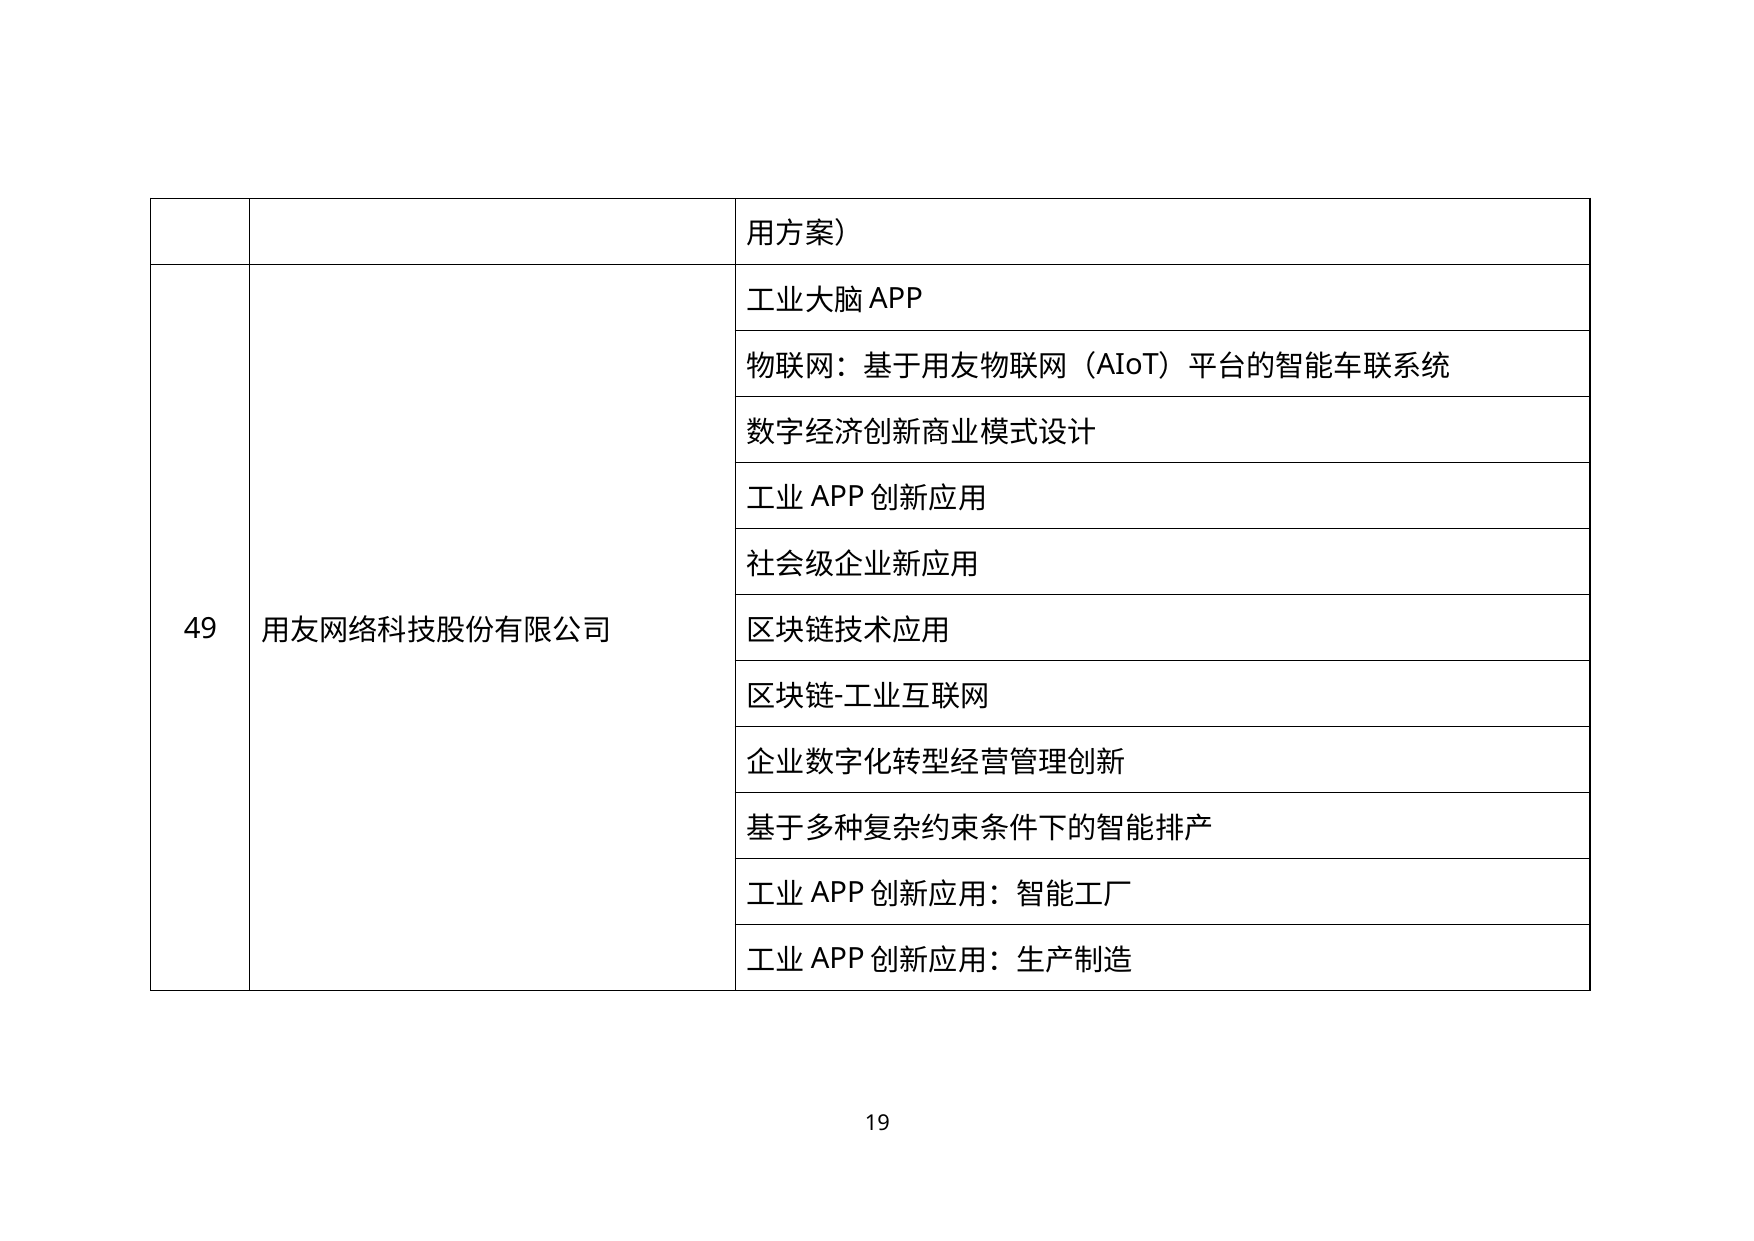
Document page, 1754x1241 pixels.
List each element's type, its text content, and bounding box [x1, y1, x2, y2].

table_cell 基于多种复杂约束条件下的智能排产 [736, 793, 1589, 858]
table_cell 区块链-工业互联网 [736, 661, 1589, 726]
table_cell 工业APP创新应用 [736, 463, 1589, 528]
table_cell 用友网络科技股份有限公司 [250, 265, 735, 990]
table_cell 数字经济创新商业模式设计 [736, 397, 1589, 462]
table_cell 49 [151, 265, 249, 990]
table_cell 物联网：基于用友物联网（AIoT）平台的智能车联系统 [736, 331, 1589, 396]
table_cell 工业大脑APP [736, 265, 1589, 330]
table_cell 工业APP创新应用：生产制造 [736, 925, 1589, 990]
table_cell 区块链技术应用 [736, 595, 1589, 660]
table_cell 工业APP创新应用：智能工厂 [736, 859, 1589, 924]
table_cell 社会级企业新应用 [736, 529, 1589, 594]
table_cell 企业数字化转型经营管理创新 [736, 727, 1589, 792]
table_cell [736, 199, 1589, 264]
